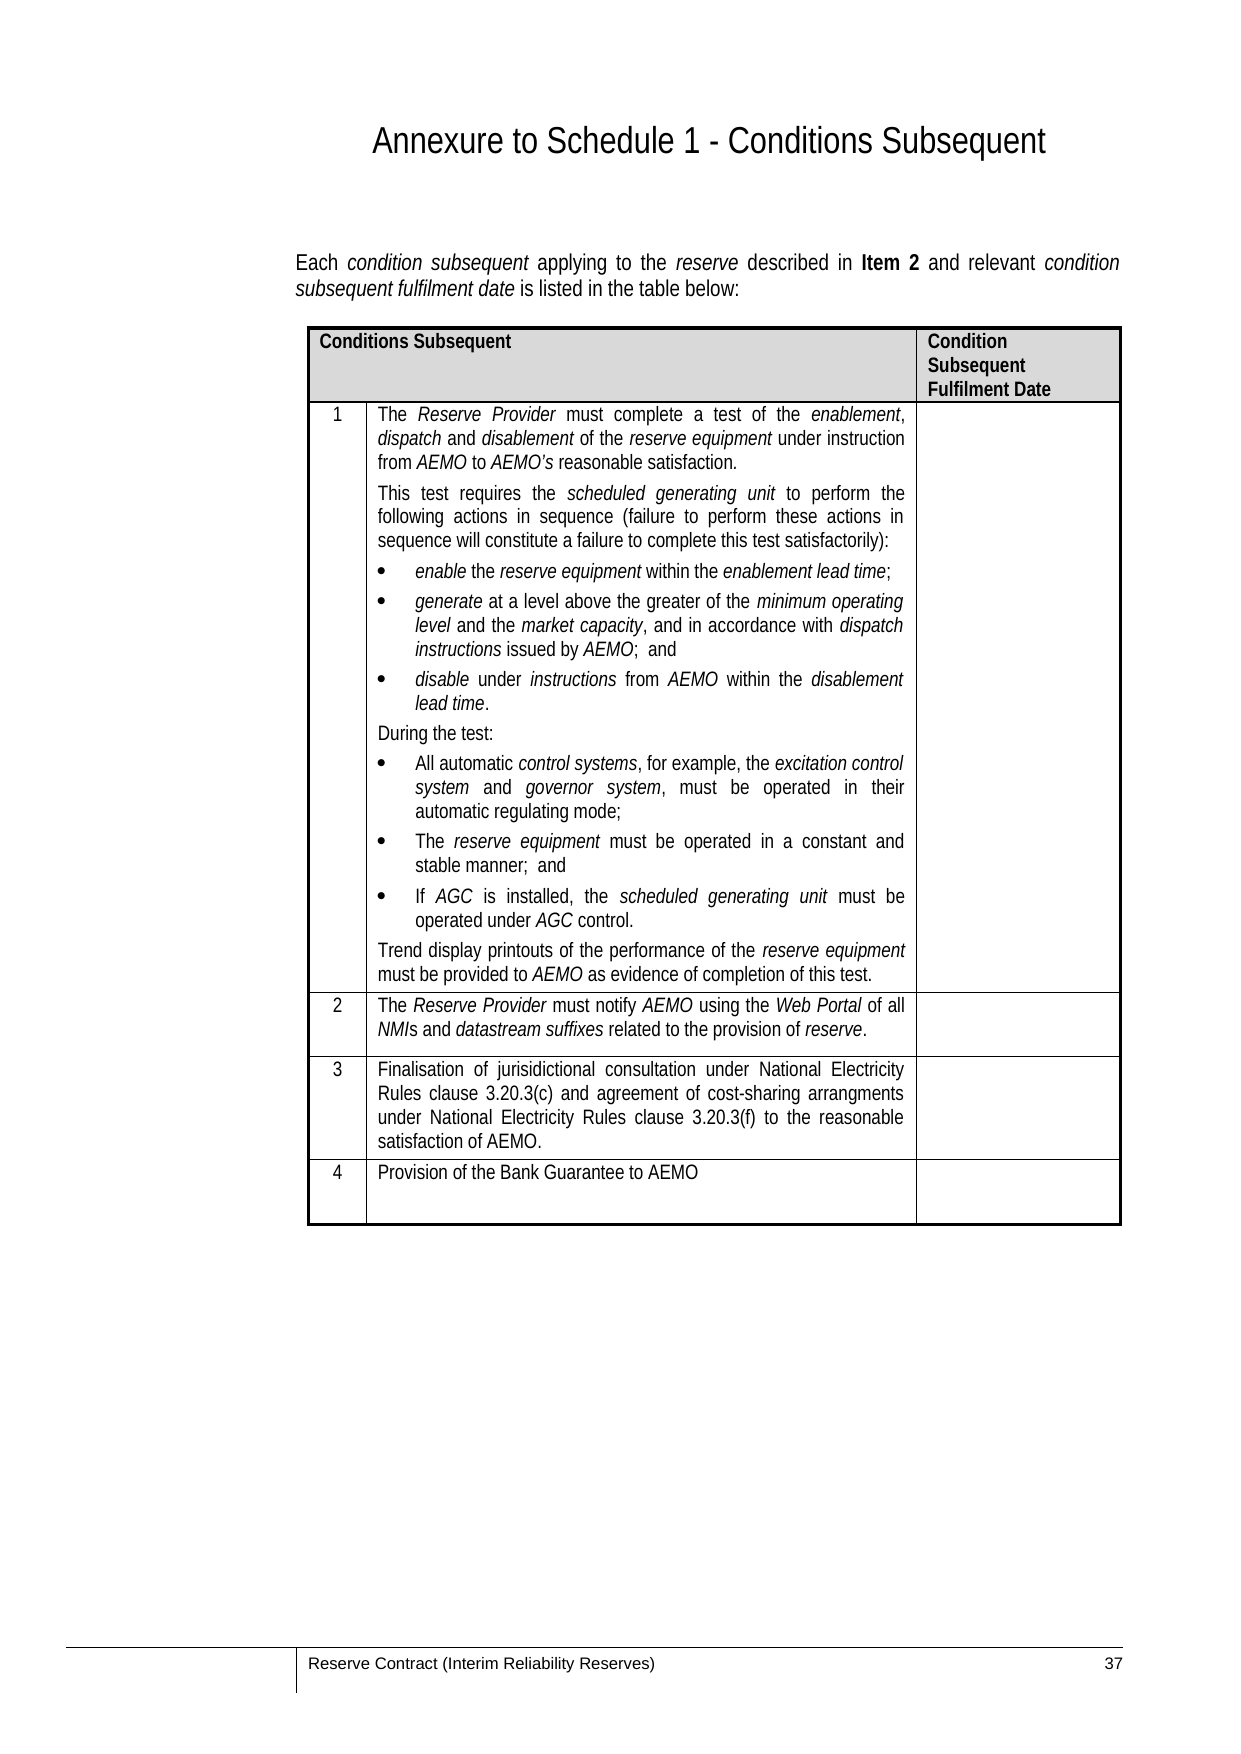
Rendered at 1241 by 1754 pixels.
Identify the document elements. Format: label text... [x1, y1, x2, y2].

table_header Condition Subsequent Fulfilment Date [917, 330, 1119, 401]
table_header Conditions Subsequent [310, 330, 916, 401]
text Annexure to Schedule 1 - Conditions Subsequent [372, 118, 1122, 161]
table_cell The Reserve Provider must complete a test of the enablement, dispatch and disablement of the reserve equipment under instruction from AEMO to AEMO’s reasonable satisfaction. This test requires the scheduled generating unit to perform the following actions in sequence (failure to perform these actions in sequence will constitute a failure to complete this test satisfactorily): enable the reserve equipment within the enablement lead time; generate at a level above the greater of the minimum operating level and the market capacity, and in accordance with dispatch instructions issued by AEMO; and disable under instructions from AEMO within the disablement lead time. During the test: All automatic control systems, for example, the excitation control system and governor system, must be operated in their automatic regulating mode; The reserve equipment must be operated in a constant and stable manner; and If AGC is installed, the scheduled generating unit must be operated under AGC control. Trend display printouts of the performance of the reserve equipment must be provided to AEMO as evidence of completion of this test. [367, 403, 916, 992]
table_cell [917, 1160, 1119, 1223]
table_cell 4 [310, 1160, 366, 1223]
table_cell [917, 993, 1119, 1056]
table_cell Finalisation of jurisidictional consultation under National Electricity Rules clause 3.20.3(c) and agreement of cost-sharing arrangments under National Electricity Rules clause 3.20.3(f) to the reasonable satisfaction of AEMO. [367, 1057, 916, 1159]
table_cell [917, 403, 1119, 992]
table_cell 1 [310, 403, 366, 992]
table_cell Provision of the Bank Guarantee to AEMO [367, 1160, 916, 1223]
table_cell 2 [310, 993, 366, 1056]
table_cell 3 [310, 1057, 366, 1159]
text Each condition subsequent applying to the reserve described in Item 2 and relevant condition subsequent fulfilment date is listed in the table below: [295, 249, 1122, 301]
table_cell [917, 1057, 1119, 1159]
table_cell The Reserve Provider must notify AEMO using the Web Portal of all NMIs and datastream suffixes related to the provision of reserve. [367, 993, 916, 1056]
